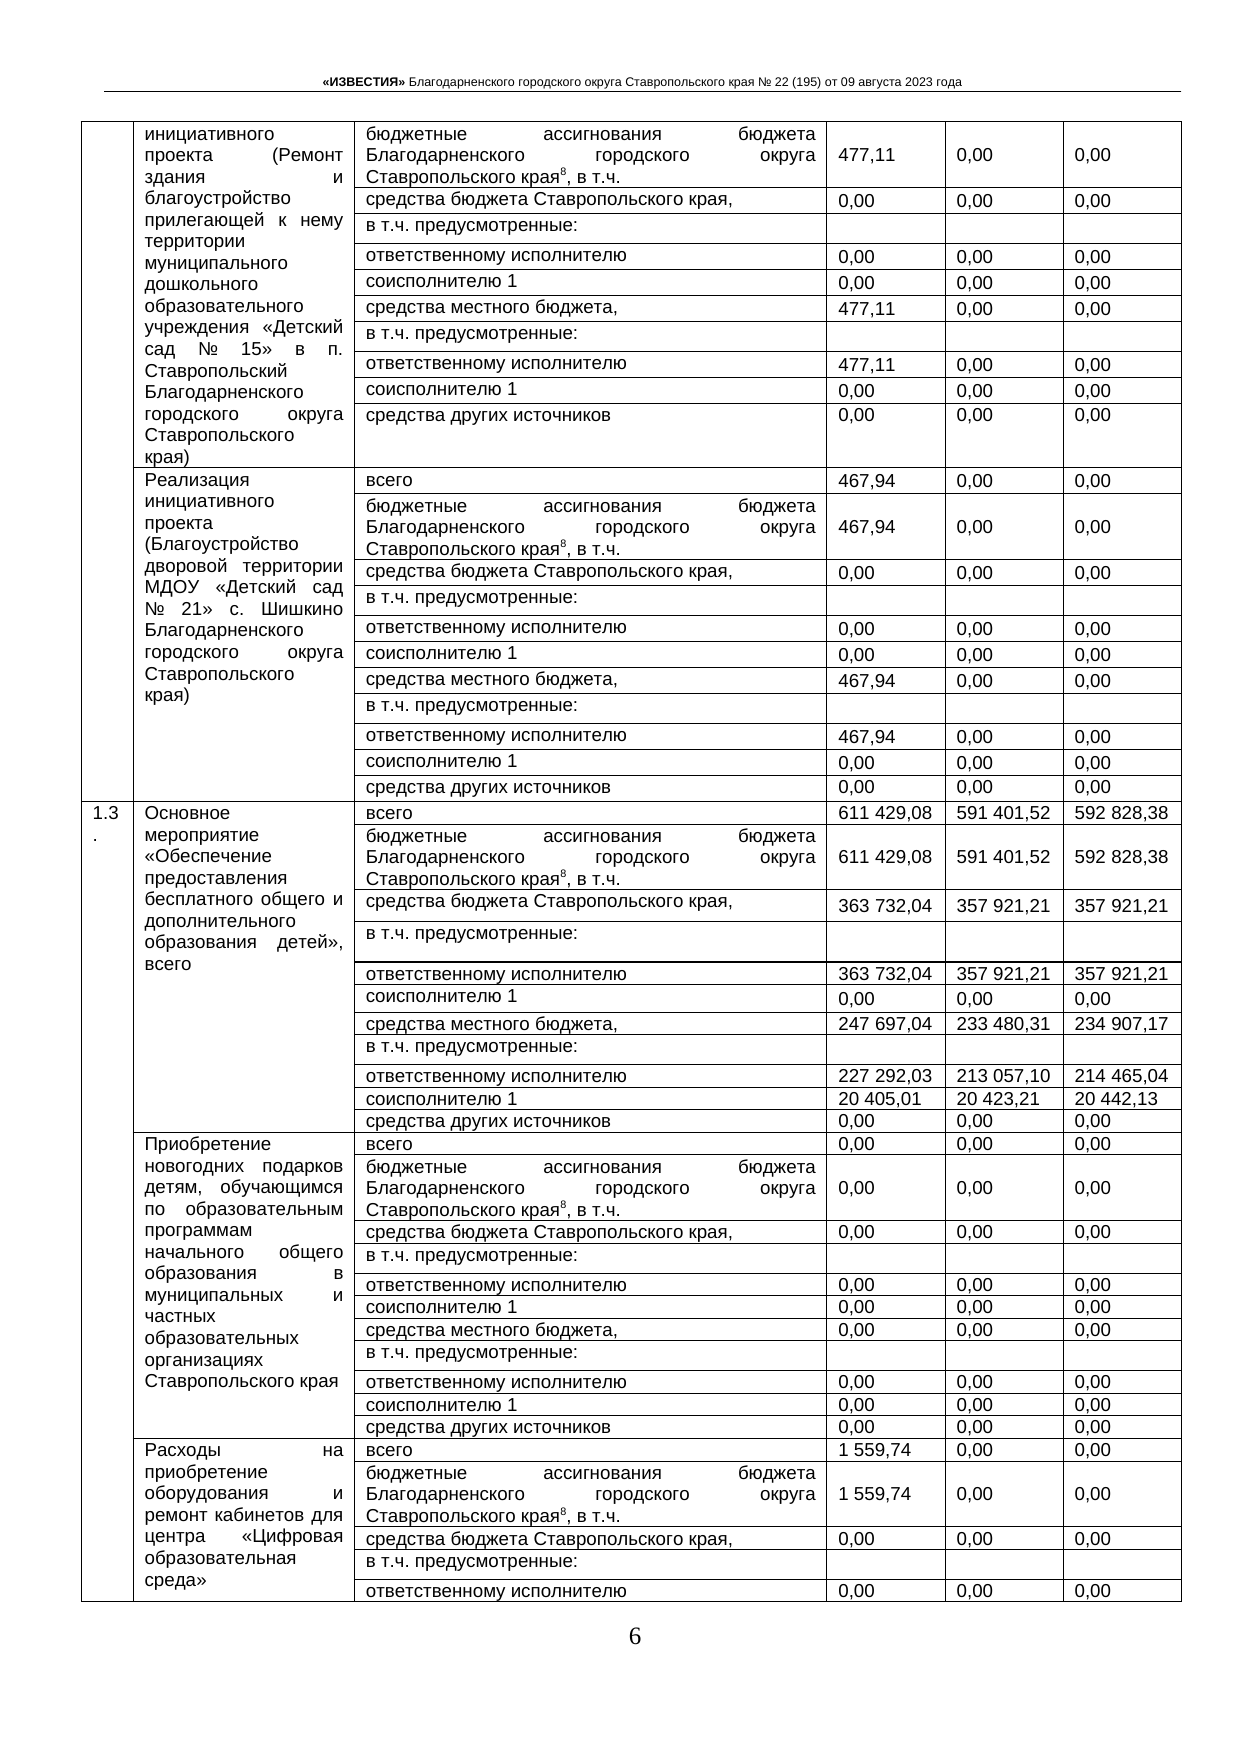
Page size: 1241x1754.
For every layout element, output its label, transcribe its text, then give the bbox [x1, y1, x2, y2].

table_cell средства местного бюджета, [355, 1319, 826, 1340]
table_cell 0,00 [946, 1394, 1063, 1415]
table_cell 0,00 [946, 1155, 1063, 1220]
table_cell 0,00 [1064, 1221, 1181, 1243]
table_cell 0,00 [946, 1133, 1063, 1154]
table_cell ответственному исполнителю [355, 616, 826, 641]
table_cell 0,00 [827, 1221, 945, 1243]
table_cell средства других источников [355, 1416, 826, 1438]
table_cell всего [355, 1439, 826, 1461]
table_cell 0,00 [827, 188, 945, 213]
table_cell 0,00 [1064, 1296, 1181, 1318]
table_cell 0,00 [946, 1296, 1063, 1318]
table_cell 467,94 [827, 494, 945, 559]
table_cell 0,00 [946, 1221, 1063, 1243]
table_cell ответственному исполнителю [355, 244, 826, 269]
table_cell 611 429,08 [827, 825, 945, 889]
table_cell [1064, 586, 1181, 615]
table_cell 0,00 [946, 468, 1063, 493]
table_cell 233 480,31 [946, 1013, 1063, 1034]
table_cell соисполнителю 1 [355, 1394, 826, 1415]
table_cell средства других источников [355, 1110, 826, 1132]
table_cell в т.ч. предусмотренные: [355, 1550, 826, 1579]
table_cell соисполнителю 1 [355, 270, 826, 295]
table_cell 0,00 [827, 1319, 945, 1340]
table_cell 592 828,38 [1064, 802, 1181, 823]
table_cell в т.ч. предусмотренные: [355, 586, 826, 615]
table_cell Основное мероприятие «Обеспечение предоставления бесплатного общего и дополнительного образования детей», всего [134, 802, 354, 1132]
table_cell 0,00 [827, 985, 945, 1012]
table_cell 0,00 [946, 642, 1063, 667]
table_cell 0,00 [946, 1580, 1063, 1601]
table_cell 591 401,52 [946, 802, 1063, 823]
table_cell соисполнителю 1 [355, 985, 826, 1012]
table_cell бюджетные ассигнования бюджета Благодарненского городского округа Ставропольского края8, в т.ч. [355, 1462, 826, 1526]
table_cell [946, 1244, 1063, 1272]
table_cell [827, 1550, 945, 1579]
table_cell 0,00 [946, 1110, 1063, 1132]
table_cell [134, 122, 354, 467]
table_cell 591 401,52 [946, 825, 1063, 889]
table_cell [827, 322, 945, 351]
table_cell 0,00 [1064, 1371, 1181, 1393]
table_cell средства других источников [355, 404, 826, 467]
table_cell 467,94 [827, 468, 945, 493]
table_cell ответственному исполнителю [355, 352, 826, 377]
table_cell 0,00 [1064, 1394, 1181, 1415]
table_cell [946, 1341, 1063, 1370]
table_cell 1.3. [82, 802, 133, 1601]
table_cell 20 405,01 [827, 1088, 945, 1109]
table_cell [946, 694, 1063, 723]
table_cell [827, 586, 945, 615]
table_cell средства бюджета Ставропольского края, [355, 890, 826, 921]
table_cell 247 697,04 [827, 1013, 945, 1034]
table_cell 0,00 [946, 188, 1063, 213]
table_cell 0,00 [1064, 1462, 1181, 1526]
table_cell 0,00 [1064, 270, 1181, 295]
table_cell 357 921,21 [946, 890, 1063, 921]
table_cell 213 057,10 [946, 1065, 1063, 1087]
table_cell 477,11 [827, 122, 945, 187]
table_cell бюджетные ассигнования бюджета Благодарненского городского округа Ставропольского края8, в т.ч. [355, 122, 826, 187]
table_cell 0,00 [946, 1439, 1063, 1461]
table_cell в т.ч. предусмотренные: [355, 1341, 826, 1370]
table_cell [827, 922, 945, 961]
table_cell 0,00 [1064, 1416, 1181, 1438]
table_cell [827, 1341, 945, 1370]
table_cell [1064, 1244, 1181, 1272]
table_cell 357 921,21 [1064, 890, 1181, 921]
table_cell 0,00 [1064, 724, 1181, 749]
table_cell 227 292,03 [827, 1065, 945, 1087]
table_cell 0,00 [946, 270, 1063, 295]
table_cell Расходы на приобретение оборудования и ремонт кабинетов для центра «Цифровая образовательная среда» [134, 1439, 354, 1601]
table_cell ответственному исполнителю [355, 1371, 826, 1393]
table_cell [1064, 322, 1181, 351]
table_cell 0,00 [946, 122, 1063, 187]
table_cell 363 732,04 [827, 963, 945, 984]
table_cell соисполнителю 1 [355, 378, 826, 403]
table_cell [827, 1244, 945, 1272]
table_cell 363 732,04 [827, 890, 945, 921]
table_cell 0,00 [827, 378, 945, 403]
table_cell [827, 214, 945, 243]
table_cell всего [355, 1133, 826, 1154]
table_cell Приобретение новогодних подарков детям, обучающимся по образовательным программам начального общего образования в муниципальных и частных образовательных организациях Ставропольского края [134, 1133, 354, 1438]
table_cell 0,00 [1064, 750, 1181, 775]
table_cell 0,00 [827, 1296, 945, 1318]
table_cell всего [355, 802, 826, 823]
table_cell 0,00 [946, 404, 1063, 467]
table_cell 0,00 [827, 776, 945, 801]
table_cell 0,00 [1064, 1155, 1181, 1220]
table_cell 0,00 [946, 985, 1063, 1012]
table_cell 0,00 [827, 1394, 945, 1415]
table_cell 214 465,04 [1064, 1065, 1181, 1087]
table_cell бюджетные ассигнования бюджета Благодарненского городского округа Ставропольского края8, в т.ч. [355, 825, 826, 889]
table_cell 0,00 [827, 1371, 945, 1393]
table_cell 0,00 [827, 1110, 945, 1132]
table_cell средства бюджета Ставропольского края, [355, 1221, 826, 1243]
table_cell [1064, 1035, 1181, 1064]
table_cell 0,00 [946, 750, 1063, 775]
table_cell 0,00 [946, 352, 1063, 377]
table_cell 0,00 [946, 494, 1063, 559]
table_cell в т.ч. предусмотренные: [355, 1244, 826, 1272]
table_cell [827, 694, 945, 723]
table_cell 0,00 [946, 1274, 1063, 1295]
table_cell средства бюджета Ставропольского края, [355, 1527, 826, 1549]
table_cell 592 828,38 [1064, 825, 1181, 889]
table_cell в т.ч. предусмотренные: [355, 322, 826, 351]
table_cell 0,00 [946, 776, 1063, 801]
table_cell средства бюджета Ставропольского края, [355, 560, 826, 585]
table_cell 0,00 [827, 404, 945, 467]
table_cell 0,00 [827, 642, 945, 667]
table_cell 234 907,17 [1064, 1013, 1181, 1034]
table_cell соисполнителю 1 [355, 1088, 826, 1109]
table_cell бюджетные ассигнования бюджета Благодарненского городского округа Ставропольского края8, в т.ч. [355, 1155, 826, 1220]
table_cell в т.ч. предусмотренные: [355, 922, 826, 961]
table_cell 0,00 [946, 1319, 1063, 1340]
table_cell в т.ч. предусмотренные: [355, 1035, 826, 1064]
table_cell 0,00 [946, 560, 1063, 585]
table_cell 0,00 [827, 1580, 945, 1601]
table_cell 0,00 [946, 378, 1063, 403]
table_cell 0,00 [1064, 352, 1181, 377]
table_cell 0,00 [1064, 244, 1181, 269]
table_cell [946, 922, 1063, 961]
table_cell 611 429,08 [827, 802, 945, 823]
table_cell 0,00 [1064, 1133, 1181, 1154]
table_cell ответственному исполнителю [355, 724, 826, 749]
table_cell 0,00 [827, 270, 945, 295]
table_cell [1064, 1341, 1181, 1370]
table_cell 0,00 [1064, 404, 1181, 467]
table_cell бюджетные ассигнования бюджета Благодарненского городского округа Ставропольского края8, в т.ч. [355, 494, 826, 559]
table_cell в т.ч. предусмотренные: [355, 694, 826, 723]
table_cell 357 921,21 [946, 963, 1063, 984]
table_cell 0,00 [1064, 985, 1181, 1012]
table_cell 0,00 [827, 1416, 945, 1438]
table_cell 0,00 [946, 1371, 1063, 1393]
table_cell средства бюджета Ставропольского края, [355, 188, 826, 213]
table_cell средства других источников [355, 776, 826, 801]
table_cell 0,00 [827, 244, 945, 269]
table_cell 477,11 [827, 296, 945, 321]
table_cell [946, 214, 1063, 243]
table_cell 0,00 [946, 244, 1063, 269]
table_cell 0,00 [1064, 668, 1181, 693]
table_cell 477,11 [827, 352, 945, 377]
table_cell 357 921,21 [1064, 963, 1181, 984]
table_cell 0,00 [1064, 378, 1181, 403]
table_cell 0,00 [1064, 560, 1181, 585]
table_cell средства местного бюджета, [355, 1013, 826, 1034]
table_cell 0,00 [1064, 1110, 1181, 1132]
table_cell 0,00 [1064, 616, 1181, 641]
table_cell 0,00 [827, 750, 945, 775]
table_cell ответственному исполнителю [355, 1580, 826, 1601]
table_cell 0,00 [946, 668, 1063, 693]
table_cell 0,00 [946, 1462, 1063, 1526]
table_cell средства местного бюджета, [355, 296, 826, 321]
table_cell [827, 1035, 945, 1064]
table_cell [1064, 1550, 1181, 1579]
table_cell [1064, 922, 1181, 961]
table_cell 467,94 [827, 668, 945, 693]
table_cell 0,00 [1064, 1439, 1181, 1461]
table_cell 0,00 [1064, 1580, 1181, 1601]
table_cell 0,00 [946, 296, 1063, 321]
table_cell 0,00 [1064, 1527, 1181, 1549]
table_cell 0,00 [946, 1416, 1063, 1438]
table_cell 0,00 [827, 1133, 945, 1154]
table_cell 0,00 [1064, 468, 1181, 493]
table_cell [946, 586, 1063, 615]
table_cell 0,00 [946, 724, 1063, 749]
table_cell [946, 1550, 1063, 1579]
table_cell ответственному исполнителю [355, 963, 826, 984]
table_cell 0,00 [1064, 296, 1181, 321]
table_cell 1 559,74 [827, 1462, 945, 1526]
table_cell 0,00 [827, 1274, 945, 1295]
table_cell 20 423,21 [946, 1088, 1063, 1109]
table_cell соисполнителю 1 [355, 642, 826, 667]
table_cell в т.ч. предусмотренные: [355, 214, 826, 243]
table_cell [1064, 214, 1181, 243]
table_cell 20 442,13 [1064, 1088, 1181, 1109]
table_cell ответственному исполнителю [355, 1274, 826, 1295]
table_cell [946, 322, 1063, 351]
table_cell 0,00 [1064, 642, 1181, 667]
table_cell 0,00 [1064, 494, 1181, 559]
table_cell 0,00 [827, 560, 945, 585]
table_cell 0,00 [1064, 188, 1181, 213]
table_cell [1064, 694, 1181, 723]
table_cell соисполнителю 1 [355, 750, 826, 775]
table_cell ответственному исполнителю [355, 1065, 826, 1087]
table_cell соисполнителю 1 [355, 1296, 826, 1318]
table_cell 0,00 [827, 1527, 945, 1549]
table_cell 467,94 [827, 724, 945, 749]
table_cell 0,00 [1064, 1319, 1181, 1340]
table_cell 0,00 [946, 1527, 1063, 1549]
table_cell Реализация инициативного проекта (Благоустройство дворовой территории МДОУ «Детский сад № 21» с. Шишкино Благодарненского городского округа Ставропольского края) [134, 468, 354, 801]
table_cell 0,00 [1064, 1274, 1181, 1295]
table_cell 0,00 [827, 1155, 945, 1220]
table_cell 0,00 [827, 616, 945, 641]
table_cell 1 559,74 [827, 1439, 945, 1461]
table_cell [946, 1035, 1063, 1064]
table_cell 0,00 [1064, 776, 1181, 801]
table_cell средства местного бюджета, [355, 668, 826, 693]
table_cell 0,00 [1064, 122, 1181, 187]
table_cell 0,00 [946, 616, 1063, 641]
table_cell всего [355, 468, 826, 493]
